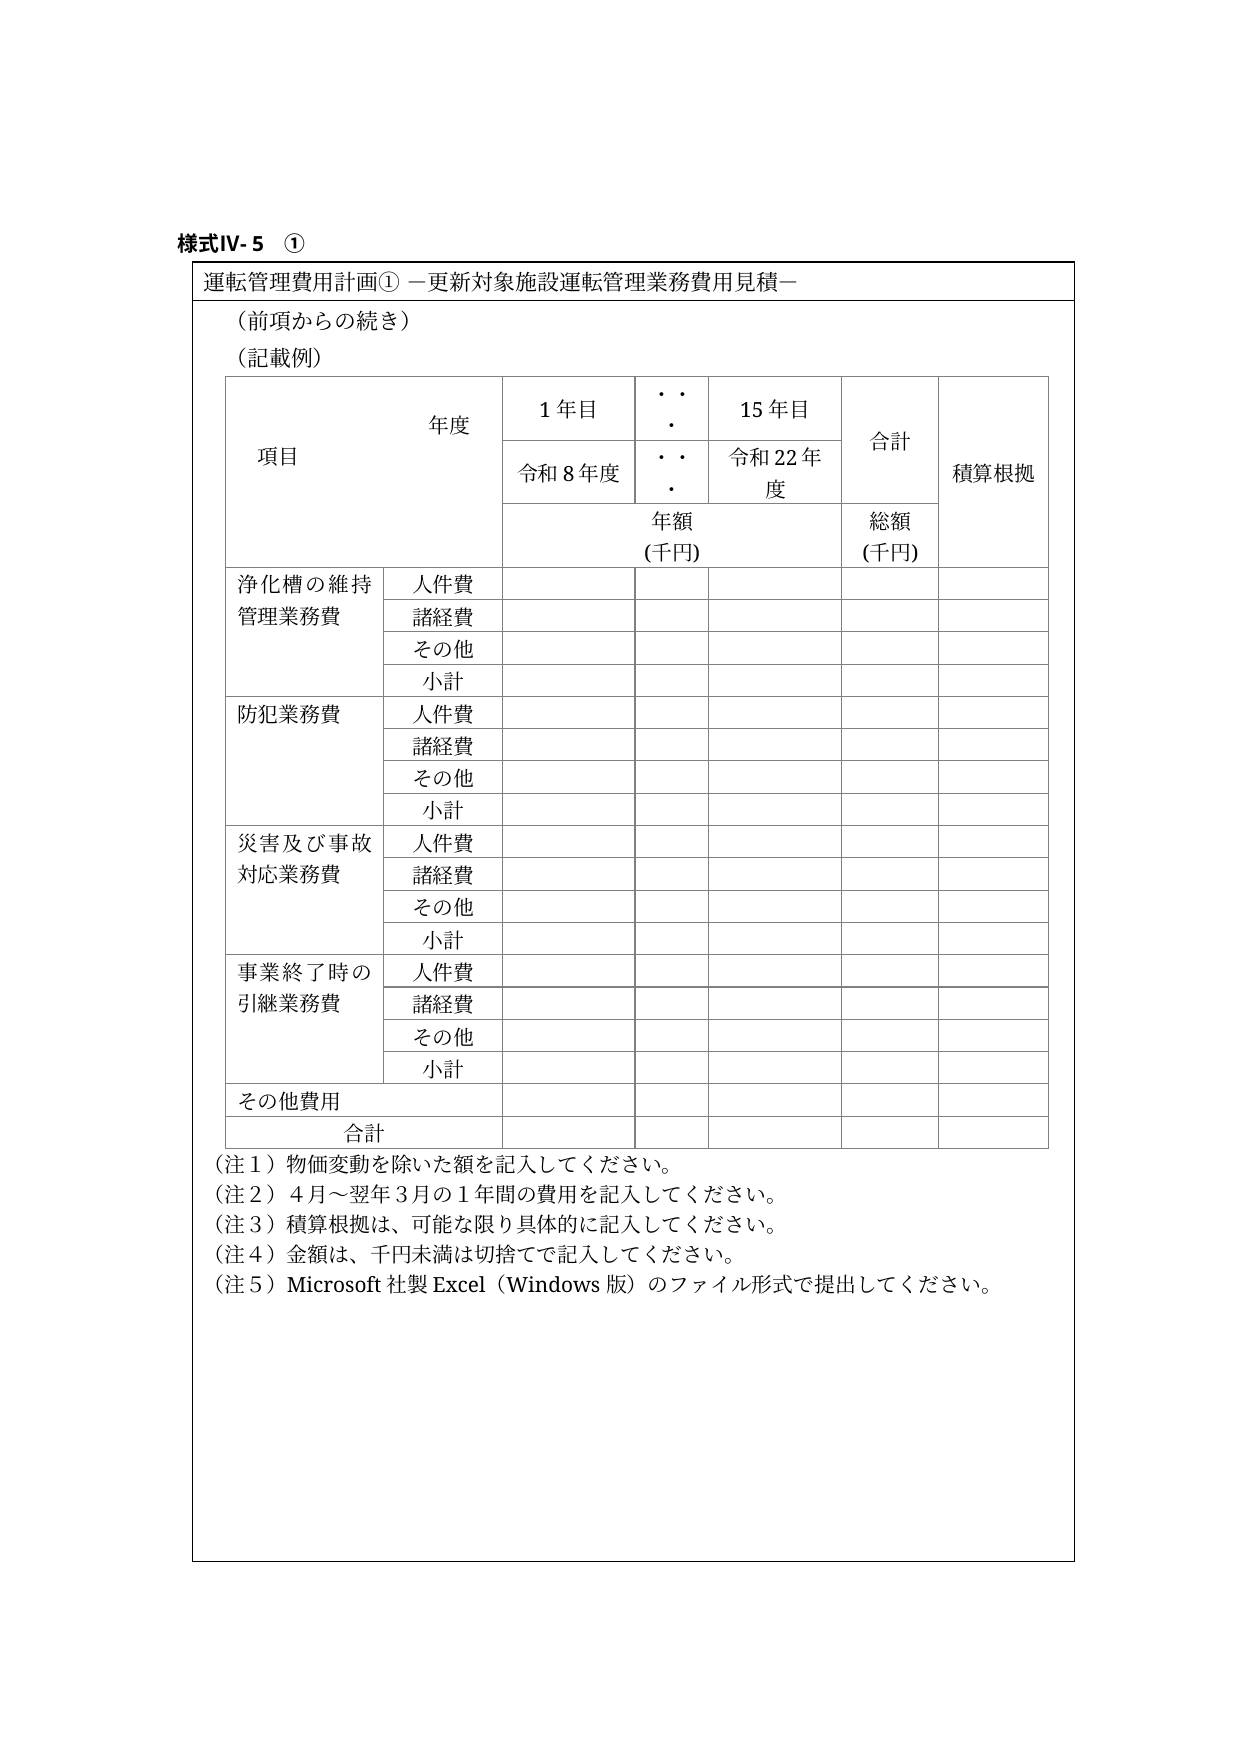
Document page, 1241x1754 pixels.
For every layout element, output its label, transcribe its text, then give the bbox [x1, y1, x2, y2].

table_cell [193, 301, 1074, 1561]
text 様式Ⅳ- 5 ① [177, 224, 1059, 261]
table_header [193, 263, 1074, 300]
